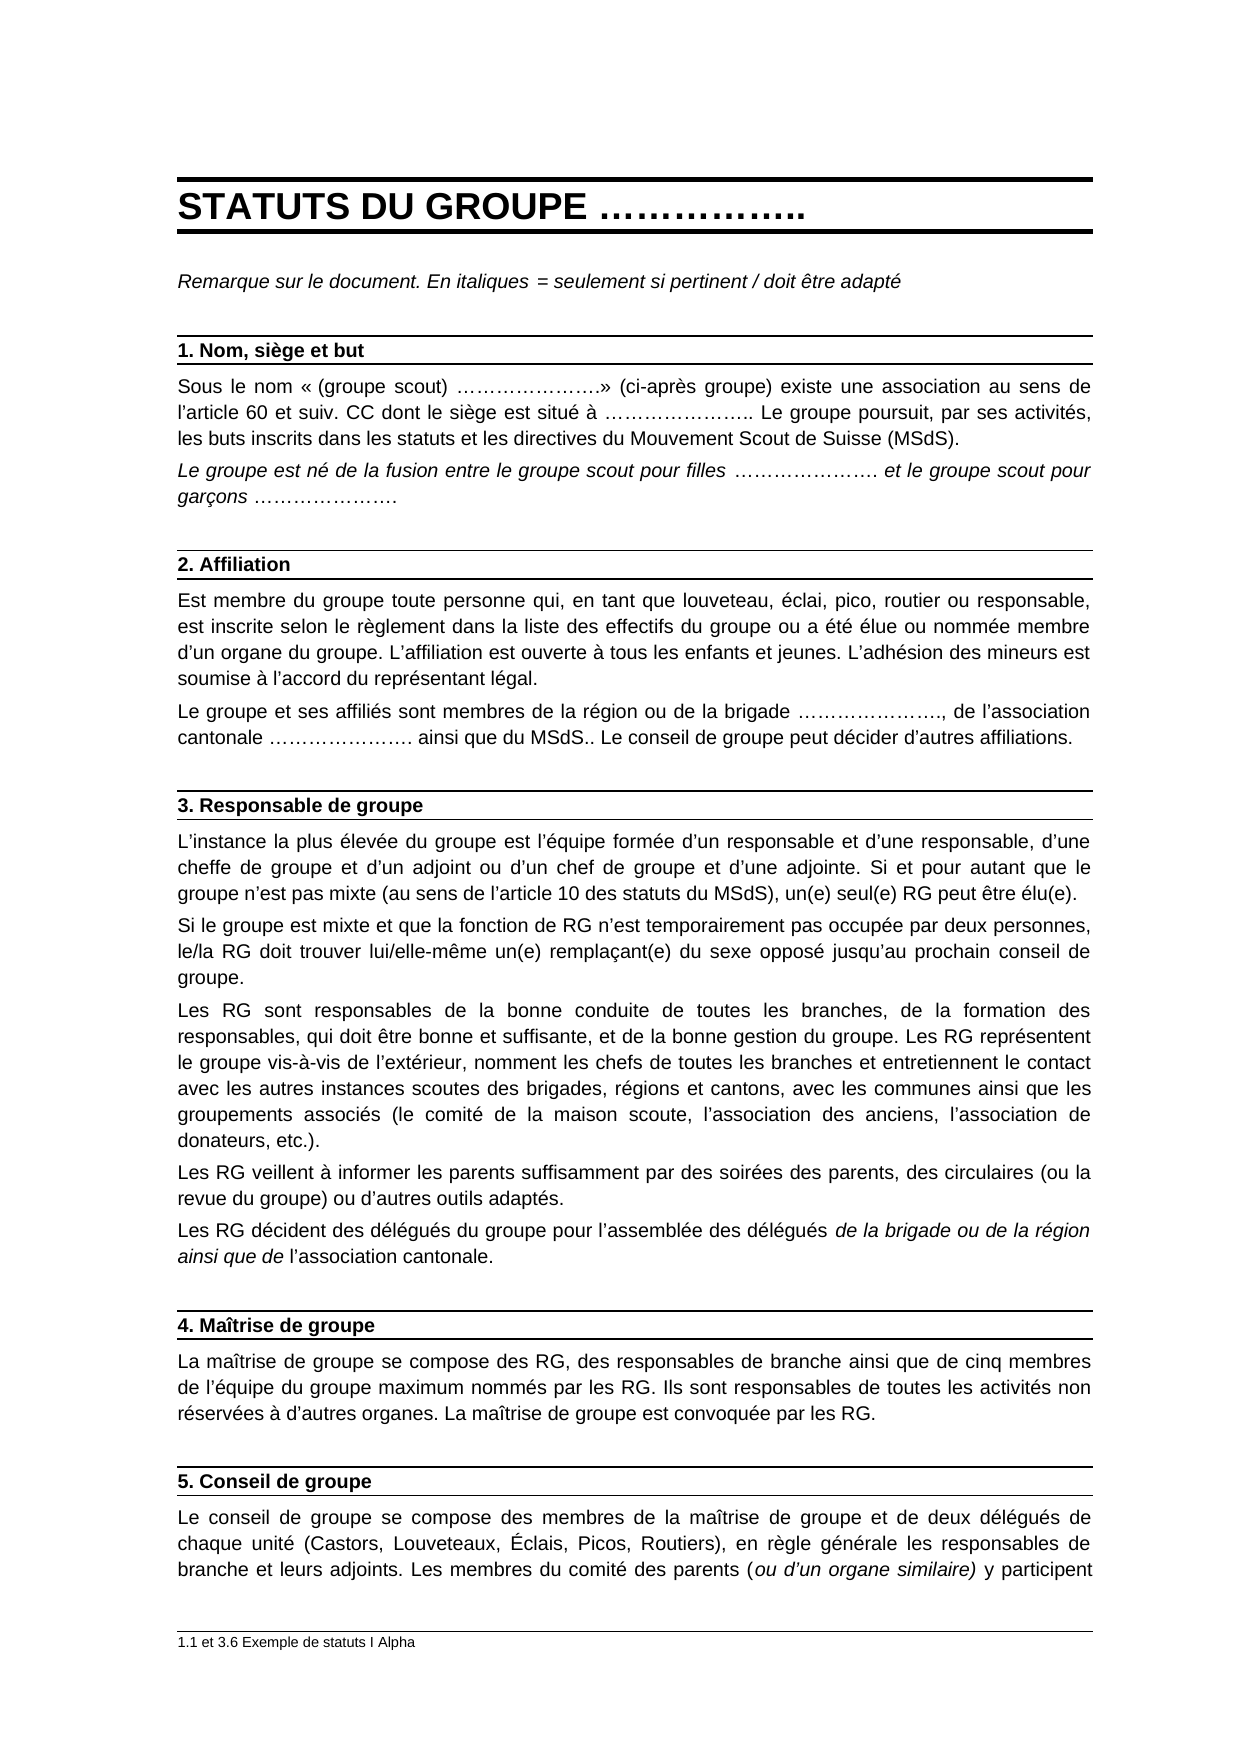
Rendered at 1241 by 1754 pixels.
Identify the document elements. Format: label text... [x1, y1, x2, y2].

text Remarque sur le document. En italiques = seulement si pertinent / doit être adapté [177, 270, 1093, 293]
text Le groupe est né de la fusion entre le groupe scout pour filles …………………. et le groupe scout pour garçons …………………. [177, 459, 1093, 508]
text Les RG veillent à informer les parents suffisamment par des soirées des parents, des circulaires (ou la revue du groupe) ou d’autres outils adaptés. [177, 1161, 1093, 1210]
text 2. Affiliation [177, 551, 1093, 578]
text Sous le nom « (groupe scout) ………………….» (ci-après groupe) existe une association au sens de l’article 60 et suiv. CC dont le siège est situé à ………………….. Le groupe poursuit, par ses activités, les buts inscrits dans les statuts et les directives du Mouvement Scout de Suisse (MSdS). [177, 374, 1093, 449]
text 4. Maîtrise de groupe [177, 1312, 1093, 1338]
text 5. Conseil de groupe [177, 1468, 1093, 1495]
text La maîtrise de groupe se compose des RG, des responsables de branche ainsi que de cinq membres de l’équipe du groupe maximum nommés par les RG. Ils sont responsables de toutes les activités non réservées à d’autres organes. La maîtrise de groupe est convoquée par les RG. [177, 1349, 1093, 1424]
text Le groupe et ses affiliés sont membres de la région ou de la brigade …………………., de l’association cantonale …………………. ainsi que du MSdS.. Le conseil de groupe peut décider d’autres affiliations. [177, 699, 1093, 748]
text Si le groupe est mixte et que la fonction de RG n’est temporairement pas occupée par deux personnes, le/la RG doit trouver lui/elle-même un(e) remplaçant(e) du sexe opposé jusqu’au prochain conseil de groupe. [177, 914, 1093, 989]
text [177, 1506, 1093, 1581]
text STATUTS DU GROUPE …………….. [177, 182, 1093, 229]
text 1. Nom, siège et but [177, 337, 1093, 363]
text 3. Responsable de groupe [177, 792, 1093, 819]
text Est membre du groupe toute personne qui, en tant que louveteau, éclai, pico, routier ou responsable, est inscrite selon le règlement dans la liste des effectifs du groupe ou a été élue ou nommée membre d’un organe du groupe. L’affiliation est ouverte à tous les enfants et jeunes. L’adhésion des mineurs est soumise à l’accord du représentant légal. [177, 589, 1093, 690]
text L’instance la plus élevée du groupe est l’équipe formée d’un responsable et d’une responsable, d’une cheffe de groupe et d’un adjoint ou d’un chef de groupe et d’une adjointe. Si et pour autant que le groupe n’est pas mixte (au sens de l’article 10 des statuts du MSdS), un(e) seul(e) RG peut être élu(e). [177, 830, 1093, 904]
text Les RG décident des délégués du groupe pour l’assemblée des délégués de la brigade ou de la région ainsi que de l’association cantonale. [177, 1219, 1093, 1268]
text Les RG sont responsables de la bonne conduite de toutes les branches, de la formation des responsables, qui doit être bonne et suffisante, et de la bonne gestion du groupe. Les RG représentent le groupe vis-à-vis de l’extérieur, nomment les chefs de toutes les branches et entretiennent le contact avec les autres instances scoutes des brigades, régions et cantons, avec les communes ainsi que les groupements associés (le comité de la maison scoute, l’association des anciens, l’association de donateurs, etc.). [177, 998, 1093, 1151]
